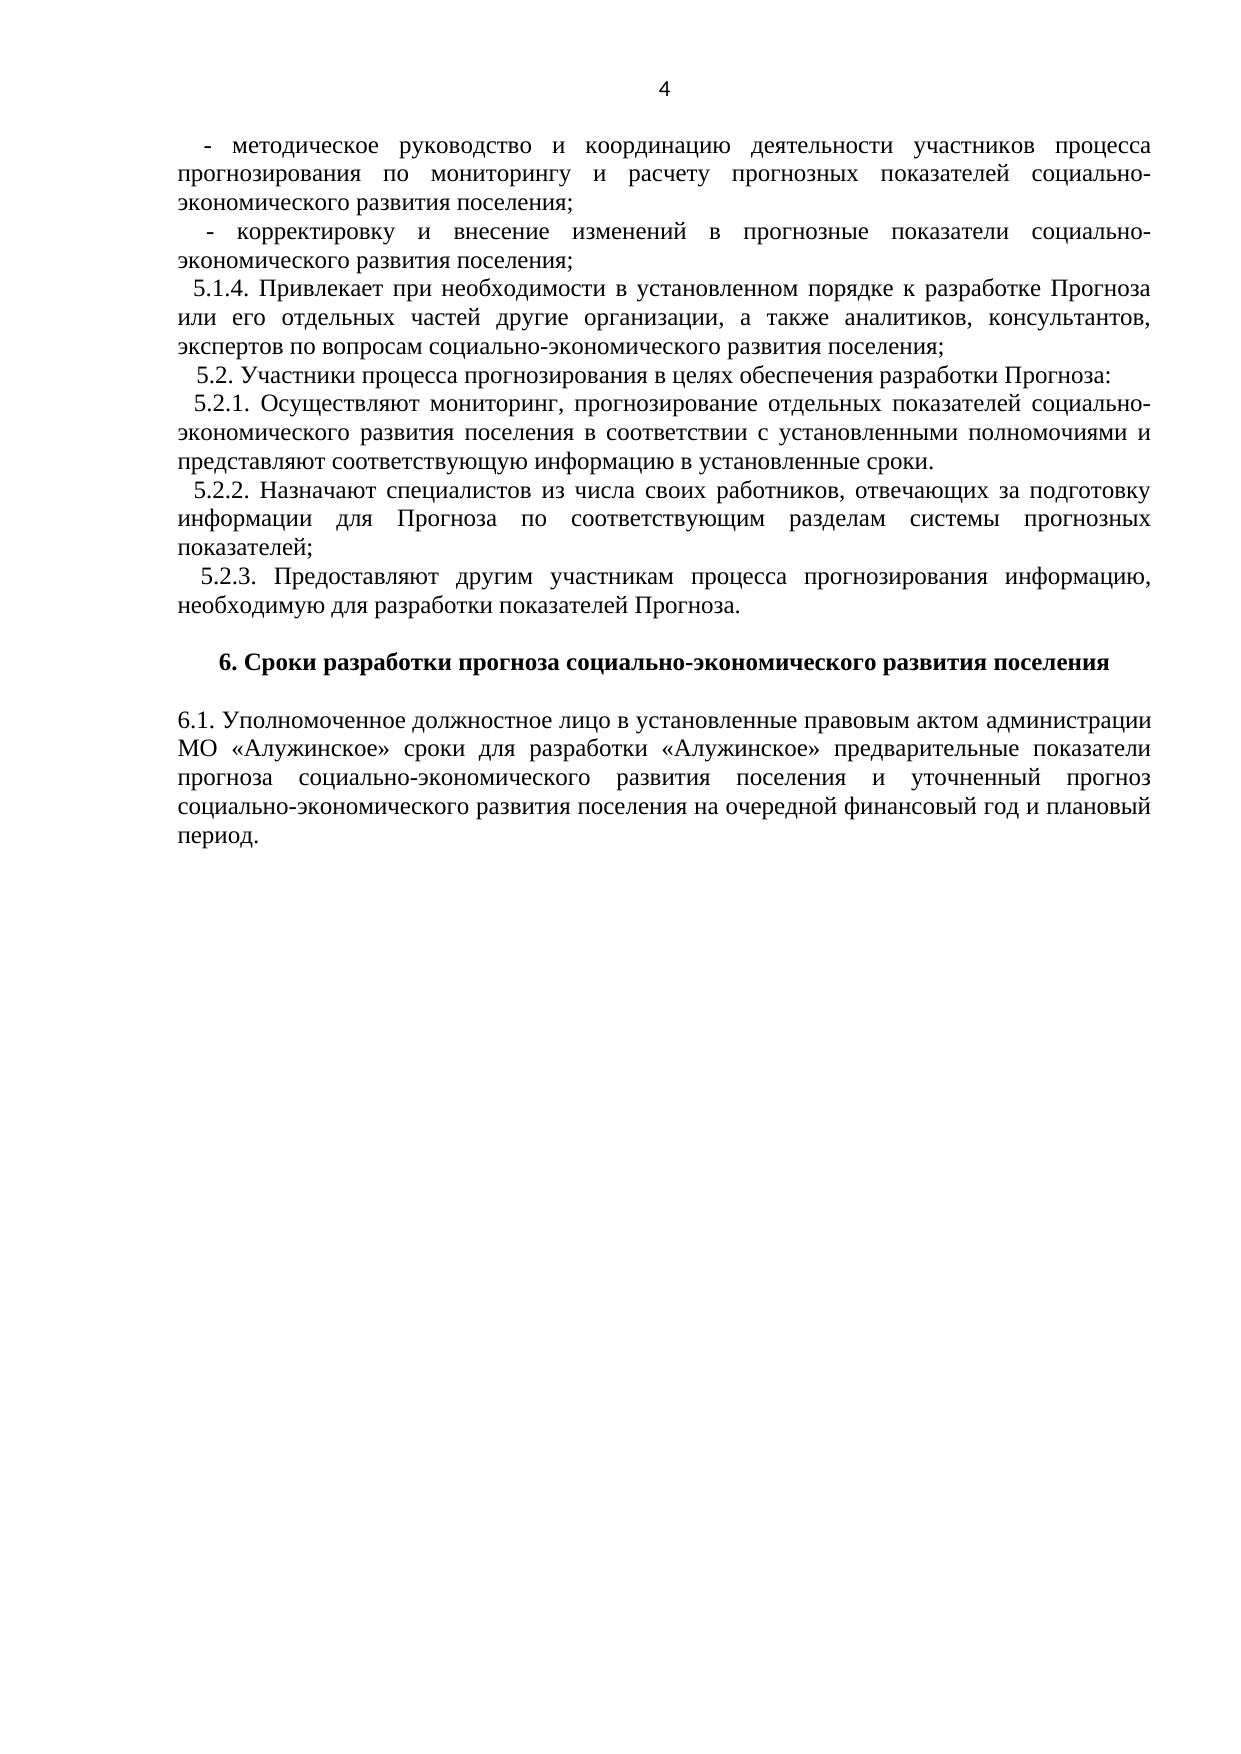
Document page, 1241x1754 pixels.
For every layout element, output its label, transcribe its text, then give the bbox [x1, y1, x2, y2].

text 6.1. Уполномоченное должностное лицо в установленные правовым актом администрации МО «Алужинское» сроки для разработки «Алужинское» предварительные показатели прогноза социально-экономического развития поселения и уточненный прогноз социально-экономического развития поселения на очередной финансовый год и плановый период. [177, 705, 1152, 848]
text - методическое руководство и координацию деятельности участников процесса прогнозирования по мониторингу и расчету прогнозных показателей социально-экономического развития поселения; [177, 130, 1152, 216]
text - корректировку и внесение изменений в прогнозные показатели социально-экономического развития поселения; [177, 216, 1152, 273]
text 5.2. Участники процесса прогнозирования в целях обеспечения разработки Прогноза: [177, 360, 1152, 388]
text 5.2.2. Назначают специалистов из числа своих работников, отвечающих за подготовку информации для Прогноза по соответствующим разделам системы прогнозных показателей; [177, 475, 1152, 561]
text 6. Сроки разработки прогноза социально-экономического развития поселения [177, 647, 1152, 676]
text 5.2.3. Предоставляют другим участникам процесса прогнозирования информацию, необходимую для разработки показателей Прогноза. [177, 561, 1152, 618]
text 5.1.4. Привлекает при необходимости в установленном порядке к разработке Прогноза или его отдельных частей другие организации, а также аналитиков, консультантов, экспертов по вопросам социально-экономического развития поселения; [177, 273, 1152, 360]
text 5.2.1. Осуществляют мониторинг, прогнозирование отдельных показателей социально-экономического развития поселения в соответствии с установленными полномочиями и представляют соответствующую информацию в установленные сроки. [177, 388, 1152, 475]
